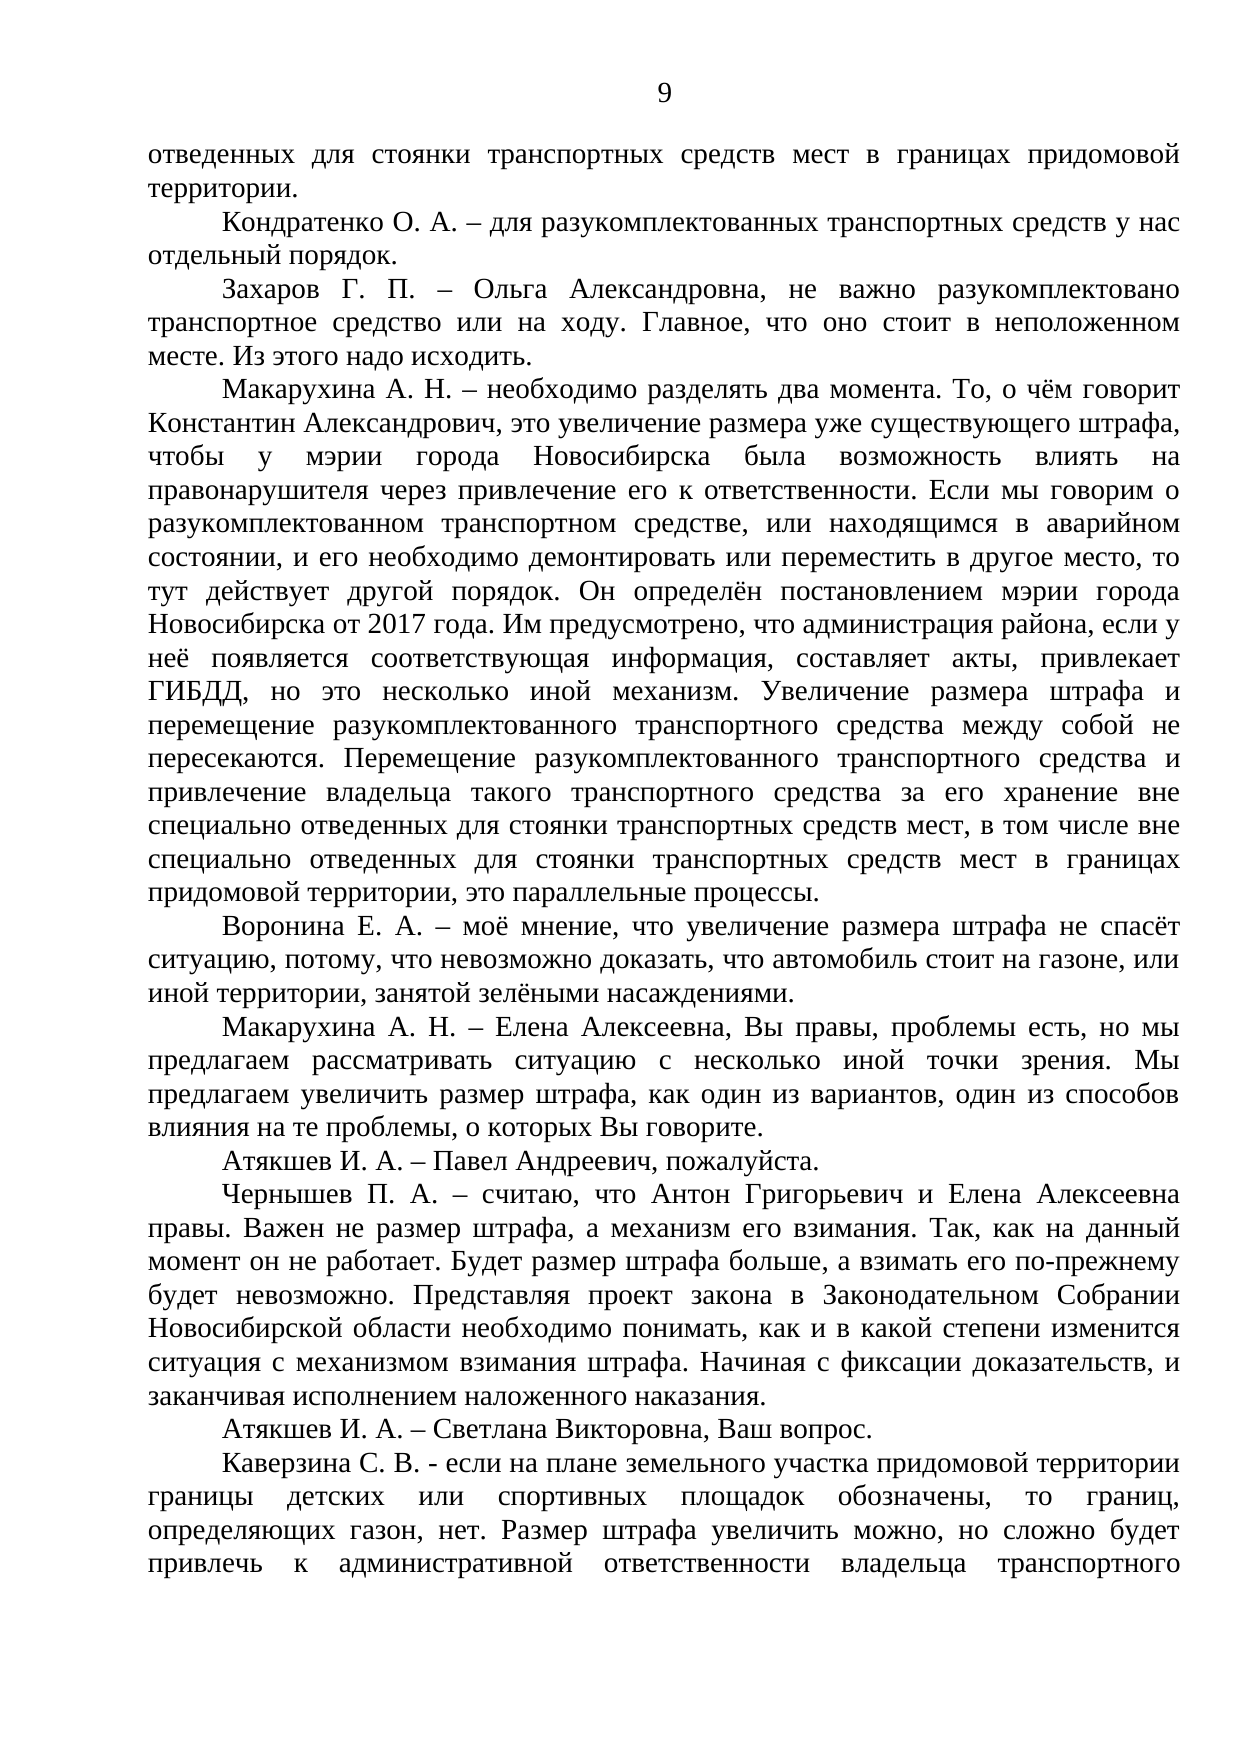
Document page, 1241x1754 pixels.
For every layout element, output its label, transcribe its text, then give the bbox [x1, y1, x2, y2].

text Макарухина А. Н. – Елена Алексеевна, Вы правы, проблемы есть, но мы предлагаем рассматривать ситуацию с несколько иной точки зрения. Мы предлагаем увеличить размер штрафа, как один из вариантов, один из способов влияния на те проблемы, о которых Вы говорите. [148, 1009, 1181, 1143]
text Макарухина А. Н. – необходимо разделять два момента. То, о чём говорит Константин Александрович, это увеличение размера уже существующего штрафа, чтобы у мэрии города Новосибирска была возможность влиять на правонарушителя через привлечение его к ответственности. Если мы говорим о разукомплектованном транспортном средстве, или находящимся в аварийном состоянии, и его необходимо демонтировать или переместить в другое место, то тут действует другой порядок. Он определён постановлением мэрии города Новосибирска от 2017 года. Им предусмотрено, что администрация района, если у неё появляется соответствующая информация, составляет акты, привлекает ГИБДД, но это несколько иной механизм. Увеличение размера штрафа и перемещение разукомплектованного транспортного средства между собой не пересекаются. Перемещение разукомплектованного транспортного средства и привлечение владельца такого транспортного средства за его хранение вне специально отведенных для стоянки транспортных средств мест, в том числе вне специально отведенных для стоянки транспортных средств мест в границах придомовой территории, это параллельные процессы. [148, 371, 1181, 908]
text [148, 1445, 1181, 1579]
text Кондратенко О. А. – для разукомплектованных транспортных средств у нас отдельный порядок. [148, 204, 1181, 271]
text Атякшев И. А. – Павел Андреевич, пожалуйста. [148, 1143, 1181, 1176]
text Атякшев И. А. – Светлана Викторовна, Ваш вопрос. [148, 1411, 1181, 1445]
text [148, 137, 1181, 204]
text Чернышев П. А. – считаю, что Антон Григорьевич и Елена Алексеевна правы. Важен не размер штрафа, а механизм его взимания. Так, как на данный момент он не работает. Будет размер штрафа больше, а взимать его по-прежнему будет невозможно. Представляя проект закона в Законодательном Собрании Новосибирской области необходимо понимать, как и в какой степени изменится ситуация с механизмом взимания штрафа. Начиная с фиксации доказательств, и заканчивая исполнением наложенного наказания. [148, 1176, 1181, 1411]
text Воронина Е. А. – моё мнение, что увеличение размера штрафа не спасёт ситуацию, потому, что невозможно доказать, что автомобиль стоит на газоне, или иной территории, занятой зелёными насаждениями. [148, 908, 1181, 1009]
text Захаров Г. П. – Ольга Александровна, не важно разукомплектовано транспортное средство или на ходу. Главное, что оно стоит в неположенном месте. Из этого надо исходить. [148, 271, 1181, 371]
